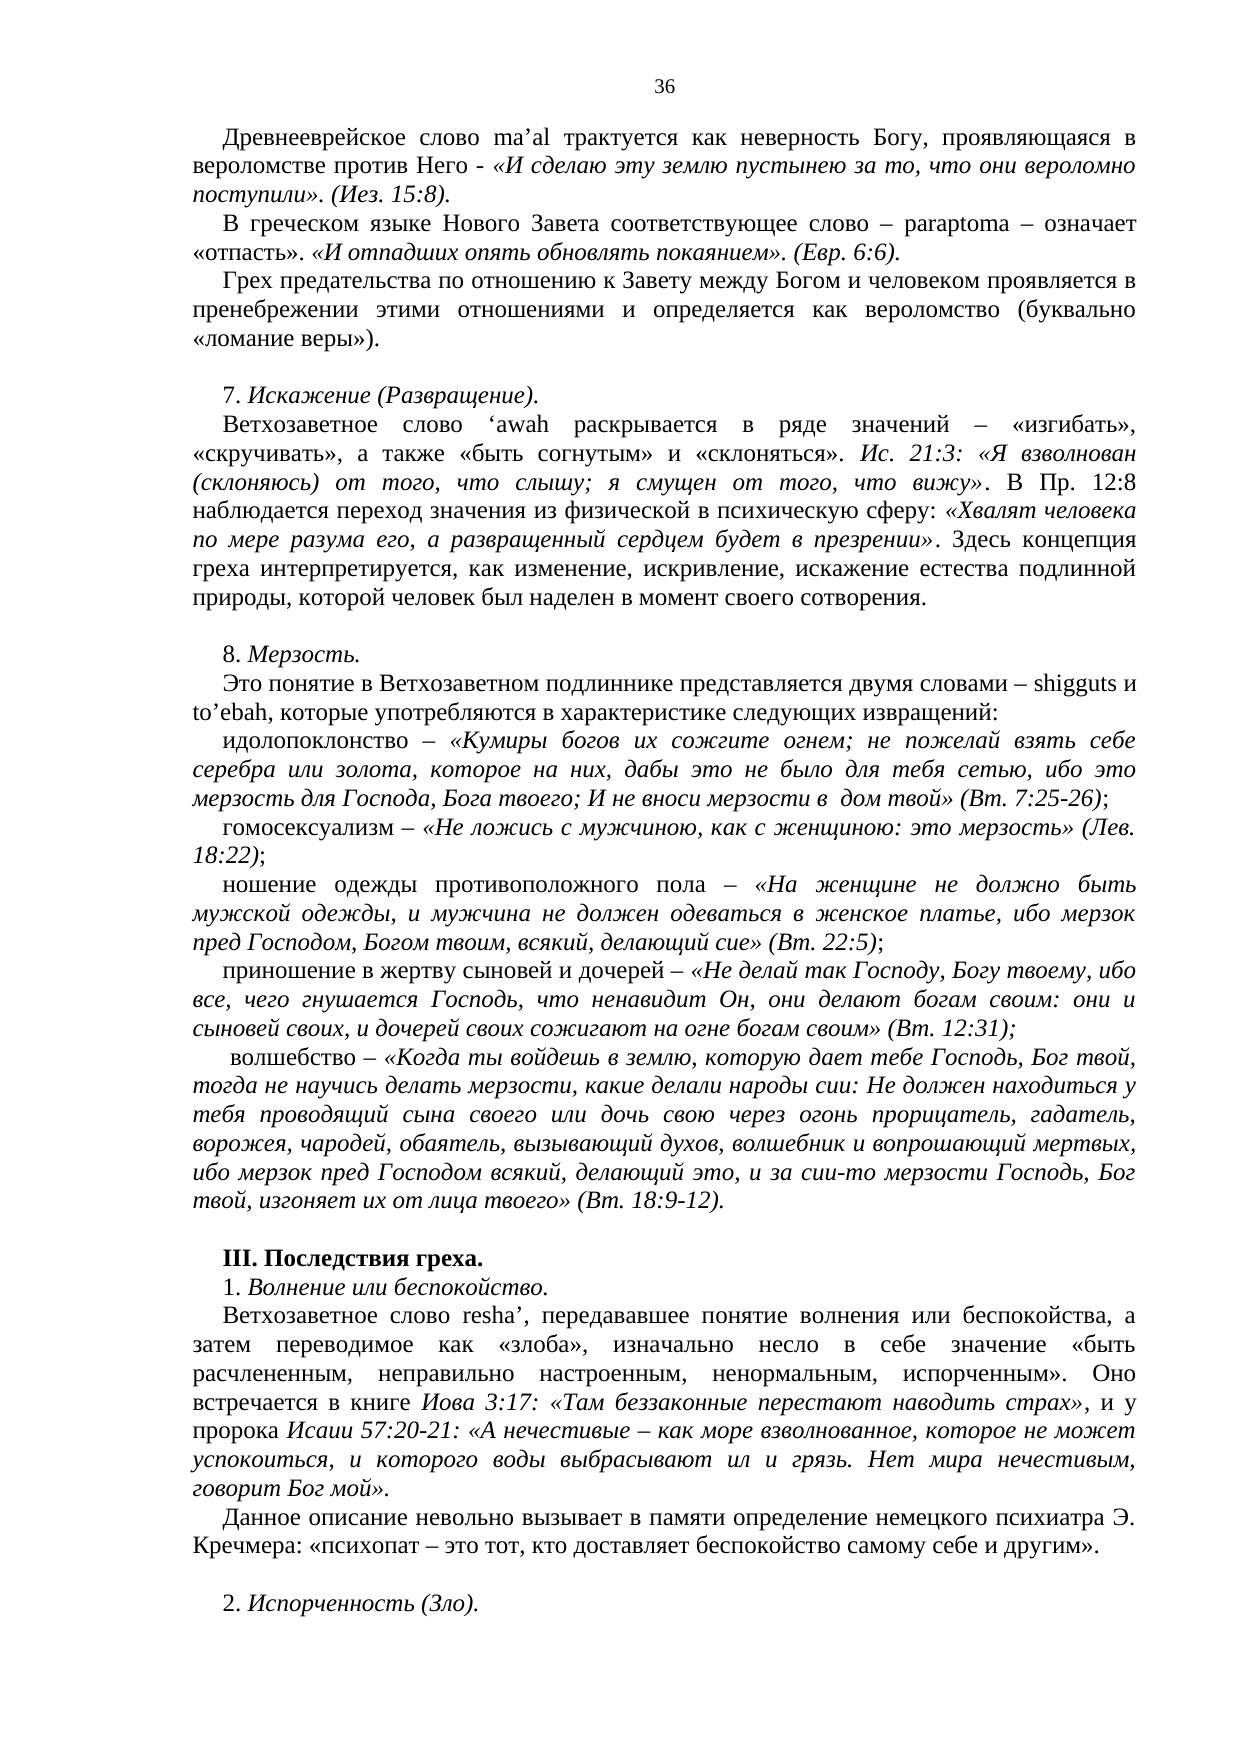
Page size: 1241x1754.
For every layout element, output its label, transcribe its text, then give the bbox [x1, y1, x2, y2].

text 7. Искажение (Развращение). [192, 381, 1137, 409]
text приношение в жертву сыновей и дочерей – «Не делай так Господу, Богу твоему, ибо все, чего гнушается Господь, что ненавидит Он, они делают богам своим: они и сыновей своих, и дочерей своих сожигают на огне богам своим» (Вт. 12:31); [192, 956, 1137, 1042]
text Древнееврейское слово ma’al трактуется как неверность Богу, проявляющаяся в вероломстве против Него - «И сделаю эту землю пустынею за то, что они вероломно поступили». (Иез. 15:8). [192, 122, 1137, 208]
text ношение одежды противоположного пола – «На женщине не должно быть мужской одежды, и мужчина не должен одеваться в женское платье, ибо мерзок пред Господом, Богом твоим, всякий, делающий сие» (Вт. 22:5); [192, 869, 1137, 956]
text III. Последствия греха. [192, 1243, 1137, 1272]
text Это понятие в Ветхозаветном подлиннике представляется двумя словами – shigguts и to’ebah, которые употребляются в характеристике следующих извращений: [192, 668, 1137, 726]
text 8. Мерзость. [192, 639, 1137, 668]
text гомосексуализм – «Не ложись с мужчиною, как с женщиною: это мерзость» (Лев. 18:22); [192, 812, 1137, 869]
text 2. Испорченность (Зло). [192, 1588, 1137, 1617]
text Данное описание невольно вызывает в памяти определение немецкого психиатра Э. Кречмера: «психопат – это тот, кто доставляет беспокойство самому себе и другим». [192, 1502, 1137, 1559]
text Ветхозаветное слово resha’, передававшее понятие волнения или беспокойства, а затем переводимое как «злоба», изначально несло в себе значение «быть расчлененным, неправильно настроенным, ненормальным, испорченным». Оно встречается в книге Иова 3:17: «Там беззаконные перестают наводить страх», и у пророка Исаии 57:20-21: «А нечестивые – как море взволнованное, которое не может успокоиться, и которого воды выбрасывают ил и грязь. Нет мира нечестивым, говорит Бог мой». [192, 1301, 1137, 1502]
text Грех предательства по отношению к Завету между Богом и человеком проявляется в пренебрежении этими отношениями и определяется как вероломство (буквально «ломание веры»). [192, 266, 1137, 352]
text В греческом языке Нового Завета соответствующее слово – paraptoma – означает «отпасть». «И отпадших опять обновлять покаянием». (Евр. 6:6). [192, 208, 1137, 266]
text волшебство – «Когда ты войдешь в землю, которую дает тебе Господь, Бог твой, тогда не научись делать мерзости, какие делали народы сии: Не должен находиться у тебя проводящий сына своего или дочь свою через огонь прорицатель, гадатель, ворожея, чародей, обаятель, вызывающий духов, волшебник и вопрошающий мертвых, ибо мерзок пред Господом всякий, делающий это, и за сии-то мерзости Господь, Бог твой, изгоняет их от лица твоего» (Вт. 18:9-12). [192, 1042, 1137, 1214]
text идолопоклонство – «Кумиры богов их сожгите огнем; не пожелай взять себе серебра или золота, которое на них, дабы это не было для тебя сетью, ибо это мерзость для Господа, Бога твоего; И не вноси мерзости в дом твой» (Вт. 7:25-26); [192, 726, 1137, 812]
text Ветхозаветное слово ‘awah раскрывается в ряде значений – «изгибать», «скручивать», а также «быть согнутым» и «склоняться». Ис. 21:3: «Я взволнован (склоняюсь) от того, что слышу; я смущен от того, что вижу». В Пр. 12:8 наблюдается переход значения из физической в психическую сферу: «Хвалят человека по мере разума его, а развращенный сердцем будет в презрении». Здесь концепция греха интерпретируется, как изменение, искривление, искажение естества подлинной природы, которой человек был наделен в момент своего сотворения. [192, 409, 1137, 611]
text 1. Волнение или беспокойство. [192, 1272, 1137, 1301]
